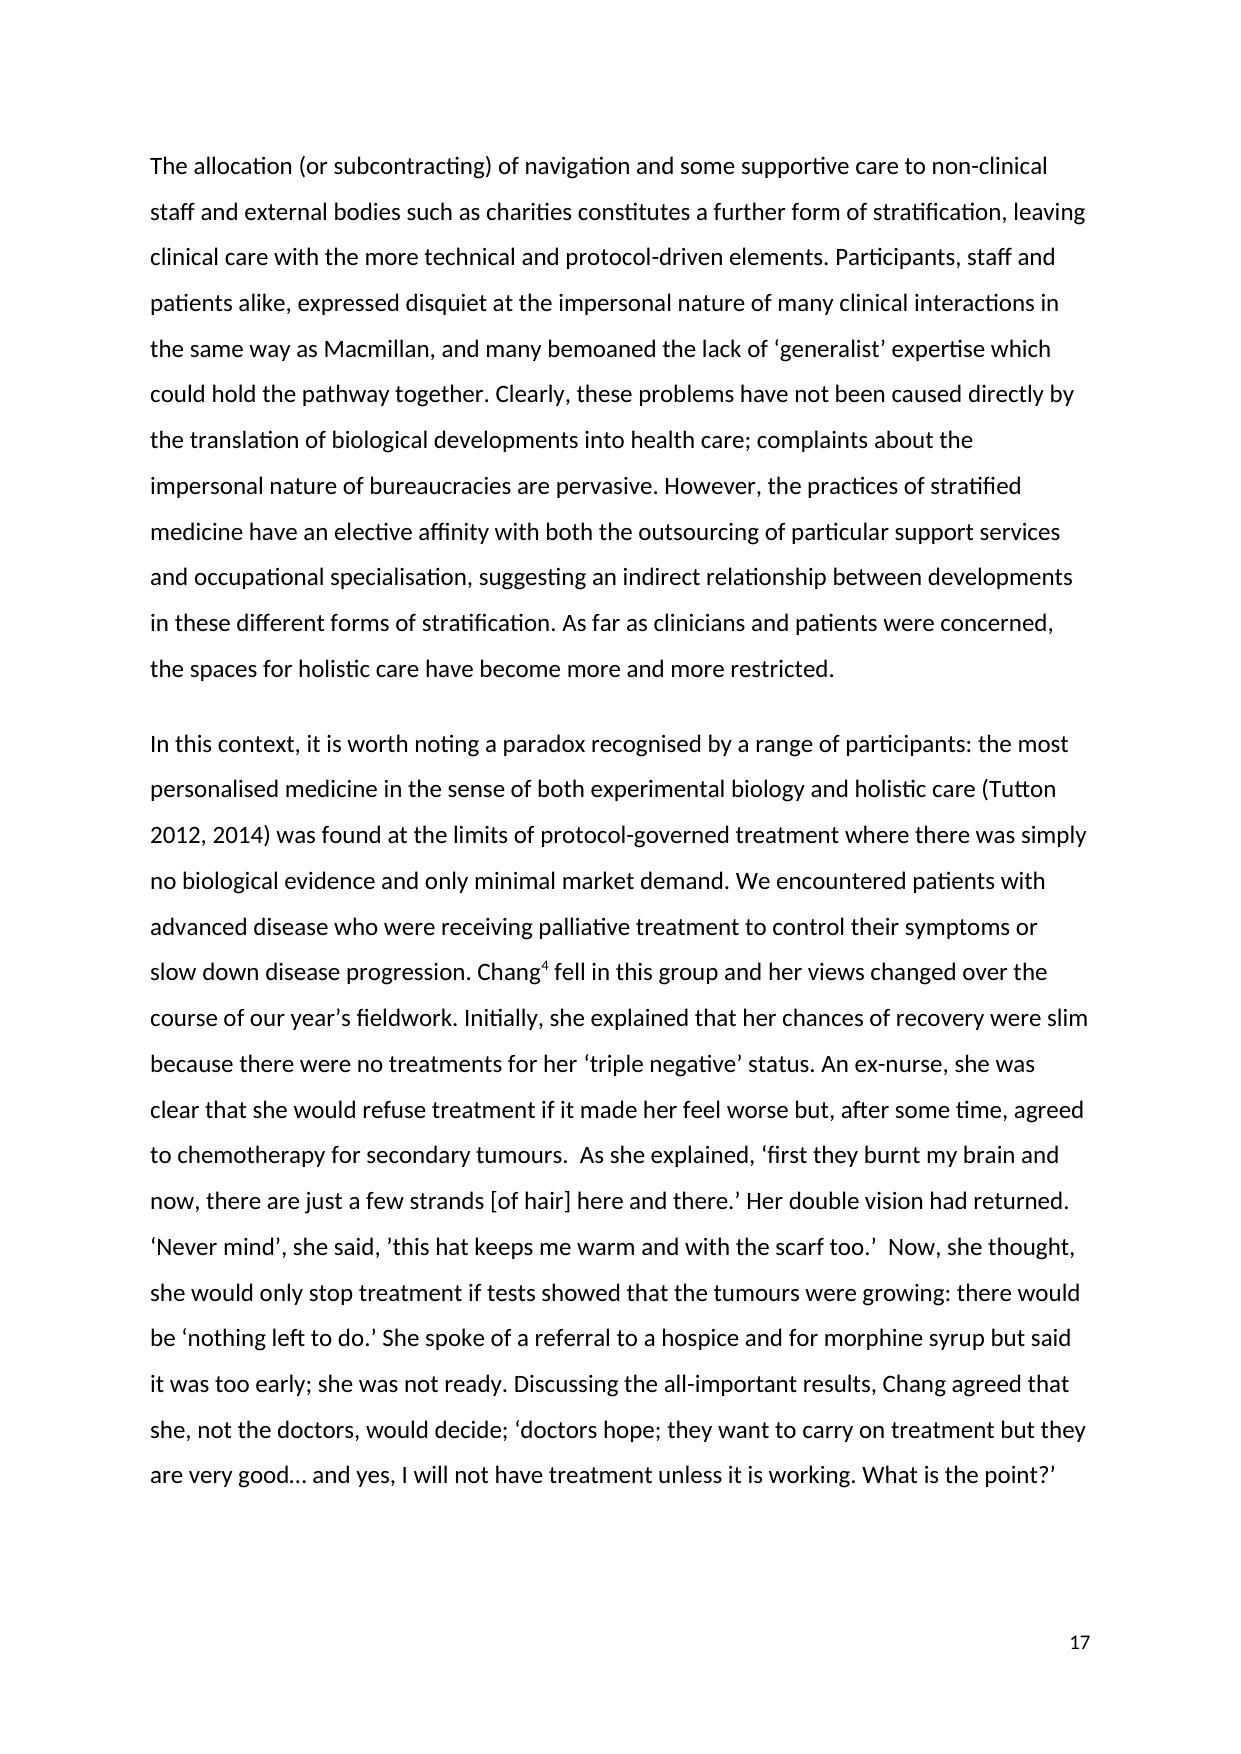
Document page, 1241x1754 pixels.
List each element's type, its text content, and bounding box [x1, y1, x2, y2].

text The allocation (or subcontracting) of navigation and some supportive care to non-clinical staff and external bodies such as charities constitutes a further form of stratification, leaving clinical care with the more technical and protocol-driven elements. Participants, staff and patients alike, expressed disquiet at the impersonal nature of many clinical interactions in the same way as Macmillan, and many bemoaned the lack of ‘generalist’ expertise which could hold the pathway together. Clearly, these problems have not been caused directly by the translation of biological developments into health care; complaints about the impersonal nature of bureaucracies are pervasive. However, the practices of stratified medicine have an elective affinity with both the outsourcing of particular support services and occupational specialisation, suggesting an indirect relationship between developments in these different forms of stratification. As far as clinicians and patients were concerned, the spaces for holistic care have become more and more restricted. [150, 150, 1090, 683]
text In this context, it is worth noting a paradox recognised by a range of participants: the most personalised medicine in the sense of both experimental biology and holistic care (Tutton 2012, 2014) was found at the limits of protocol-governed treatment where there was simply no biological evidence and only minimal market demand. We encountered patients with advanced disease who were receiving palliative treatment to control their symptoms or slow down disease progression. Chang4 fell in this group and her views changed over the course of our year’s fieldwork. Initially, she explained that her chances of recovery were slim because there were no treatments for her ‘triple negative’ status. An ex-nurse, she was clear that she would refuse treatment if it made her feel worse but, after some time, agreed to chemotherapy for secondary tumours. As she explained, ‘first they burnt my brain and now, there are just a few strands [of hair] here and there.’ Her double vision had returned. ‘Never mind’, she said, ’this hat keeps me warm and with the scarf too.’ Now, she thought, she would only stop treatment if tests showed that the tumours were growing: there would be ‘nothing left to do.’ She spoke of a referral to a hospice and for morphine syrup but said it was too early; she was not ready. Discussing the all-important results, Chang agreed that she, not the doctors, would decide; ‘doctors hope; they want to carry on treatment but they are very good… and yes, I will not have treatment unless it is working. What is the point?’ [150, 728, 1090, 1490]
